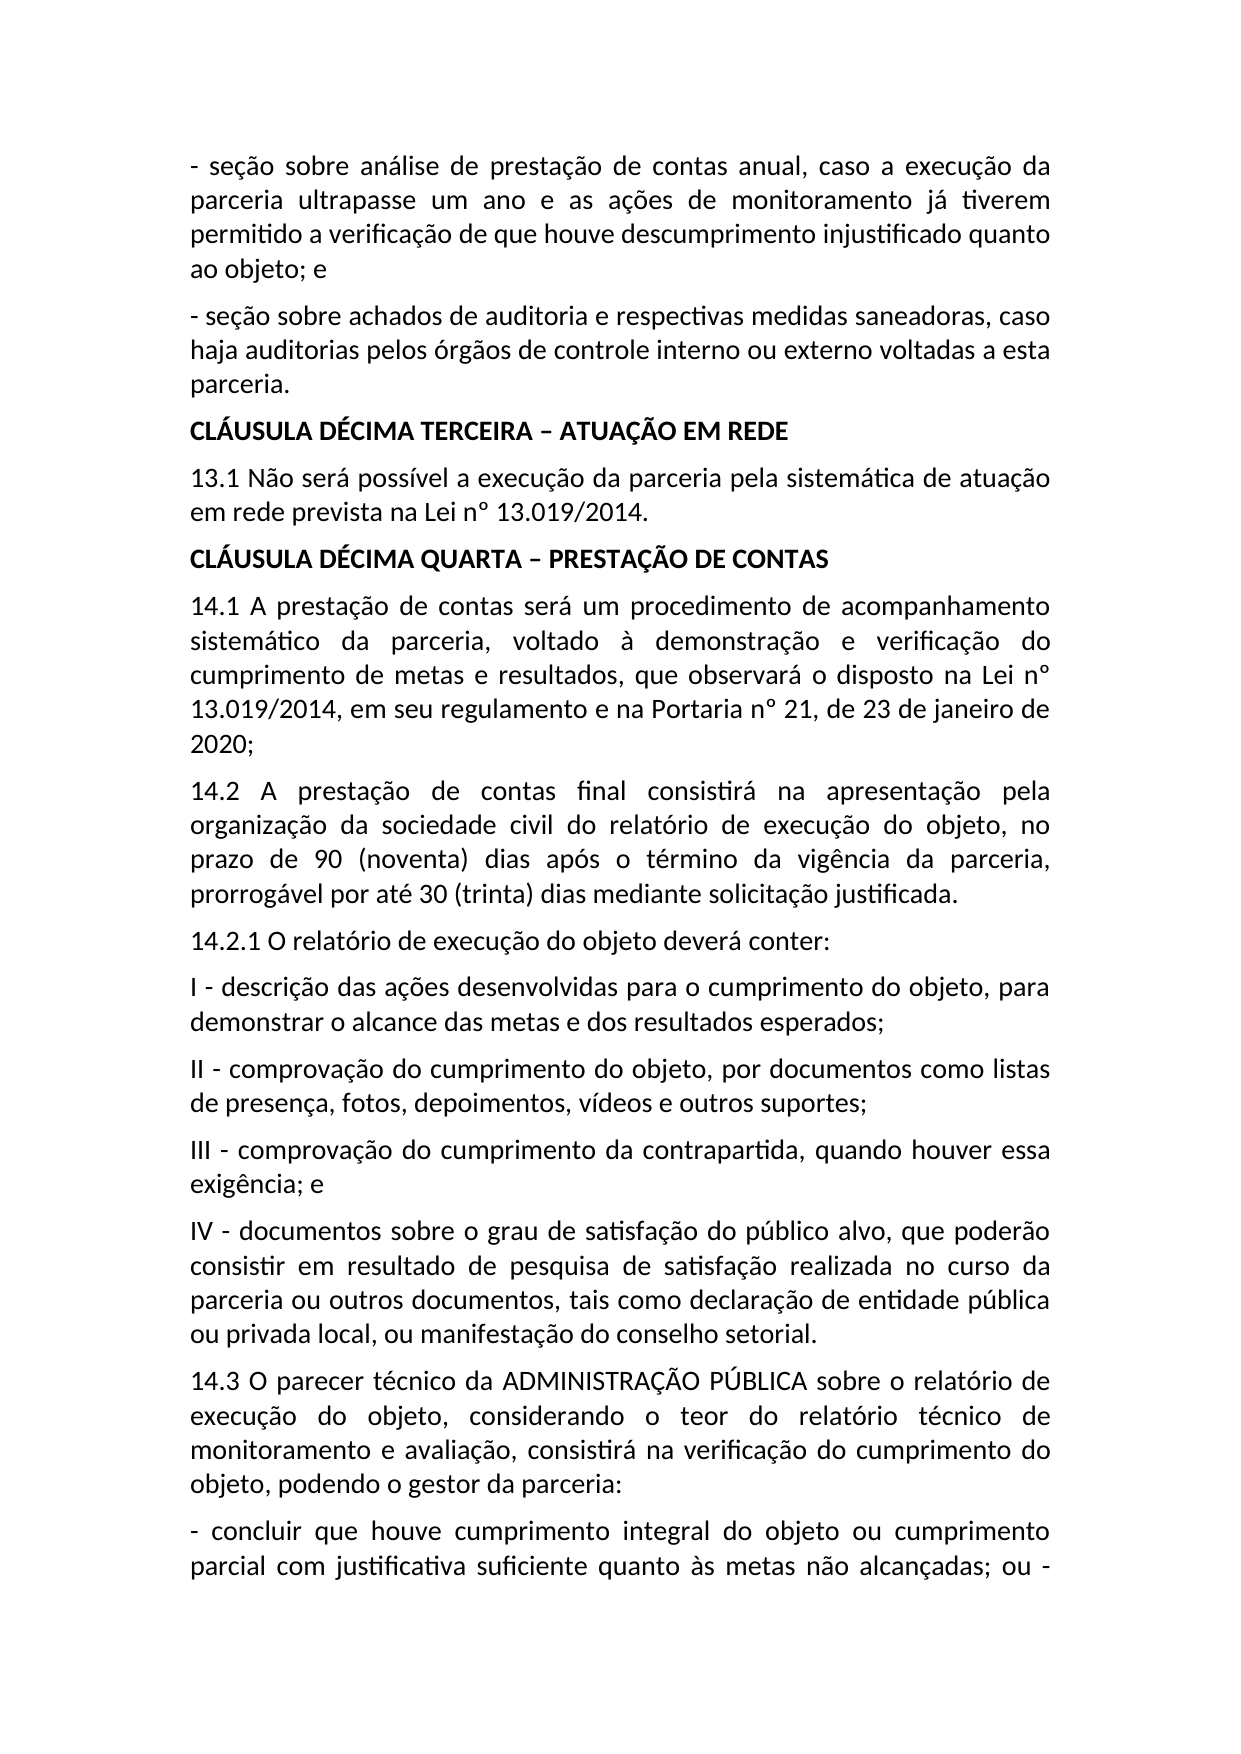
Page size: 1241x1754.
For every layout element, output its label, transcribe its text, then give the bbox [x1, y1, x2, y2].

text 14.3 O parecer técnico da ADMINISTRAÇÃO PÚBLICA sobre o relatório de execução do objeto, considerando o teor do relatório técnico de monitoramento e avaliação, consistirá na verificação do cumprimento do objeto, podendo o gestor da parceria: [190, 1363, 1051, 1501]
text CLÁUSULA DÉCIMA TERCEIRA – ATUAÇÃO EM REDE [190, 413, 1051, 448]
text - seção sobre achados de auditoria e respectivas medidas saneadoras, caso haja auditorias pelos órgãos de controle interno ou externo voltadas a esta parceria. [190, 298, 1051, 401]
text - seção sobre análise de prestação de contas anual, caso a execução da parceria ultrapasse um ano e as ações de monitoramento já tiverem permitido a verificação de que houve descumprimento injustificado quanto ao objeto; e [190, 148, 1051, 285]
text 14.2 A prestação de contas final consistirá na apresentação pela organização da sociedade civil do relatório de execução do objeto, no prazo de 90 (noventa) dias após o término da vigência da parceria, prorrogável por até 30 (trinta) dias mediante solicitação justificada. [190, 773, 1051, 910]
text I - descrição das ações desenvolvidas para o cumprimento do objeto, para demonstrar o alcance das metas e dos resultados esperados; [190, 969, 1051, 1038]
text IV - documentos sobre o grau de satisfação do público alvo, que poderão consistir em resultado de pesquisa de satisfação realizada no curso da parceria ou outros documentos, tais como declaração de entidade pública ou privada local, ou manifestação do conselho setorial. [190, 1213, 1051, 1351]
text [190, 1513, 1051, 1582]
text 14.1 A prestação de contas será um procedimento de acompanhamento sistemático da parceria, voltado à demonstração e verificação do cumprimento de metas e resultados, que observará o disposto na Lei nº 13.019/2014, em seu regulamento e na Portaria nº 21, de 23 de janeiro de 2020; [190, 588, 1051, 760]
text 13.1 Não será possível a execução da parceria pela sistemática de atuação em rede prevista na Lei nº 13.019/2014. [190, 460, 1051, 529]
text CLÁUSULA DÉCIMA QUARTA – PRESTAÇÃO DE CONTAS [190, 541, 1051, 576]
text 14.2.1 O relatório de execução do objeto deverá conter: [190, 923, 1051, 957]
text II - comprovação do cumprimento do objeto, por documentos como listas de presença, fotos, depoimentos, vídeos e outros suportes; [190, 1051, 1051, 1119]
text III - comprovação do cumprimento da contrapartida, quando houver essa exigência; e [190, 1132, 1051, 1201]
